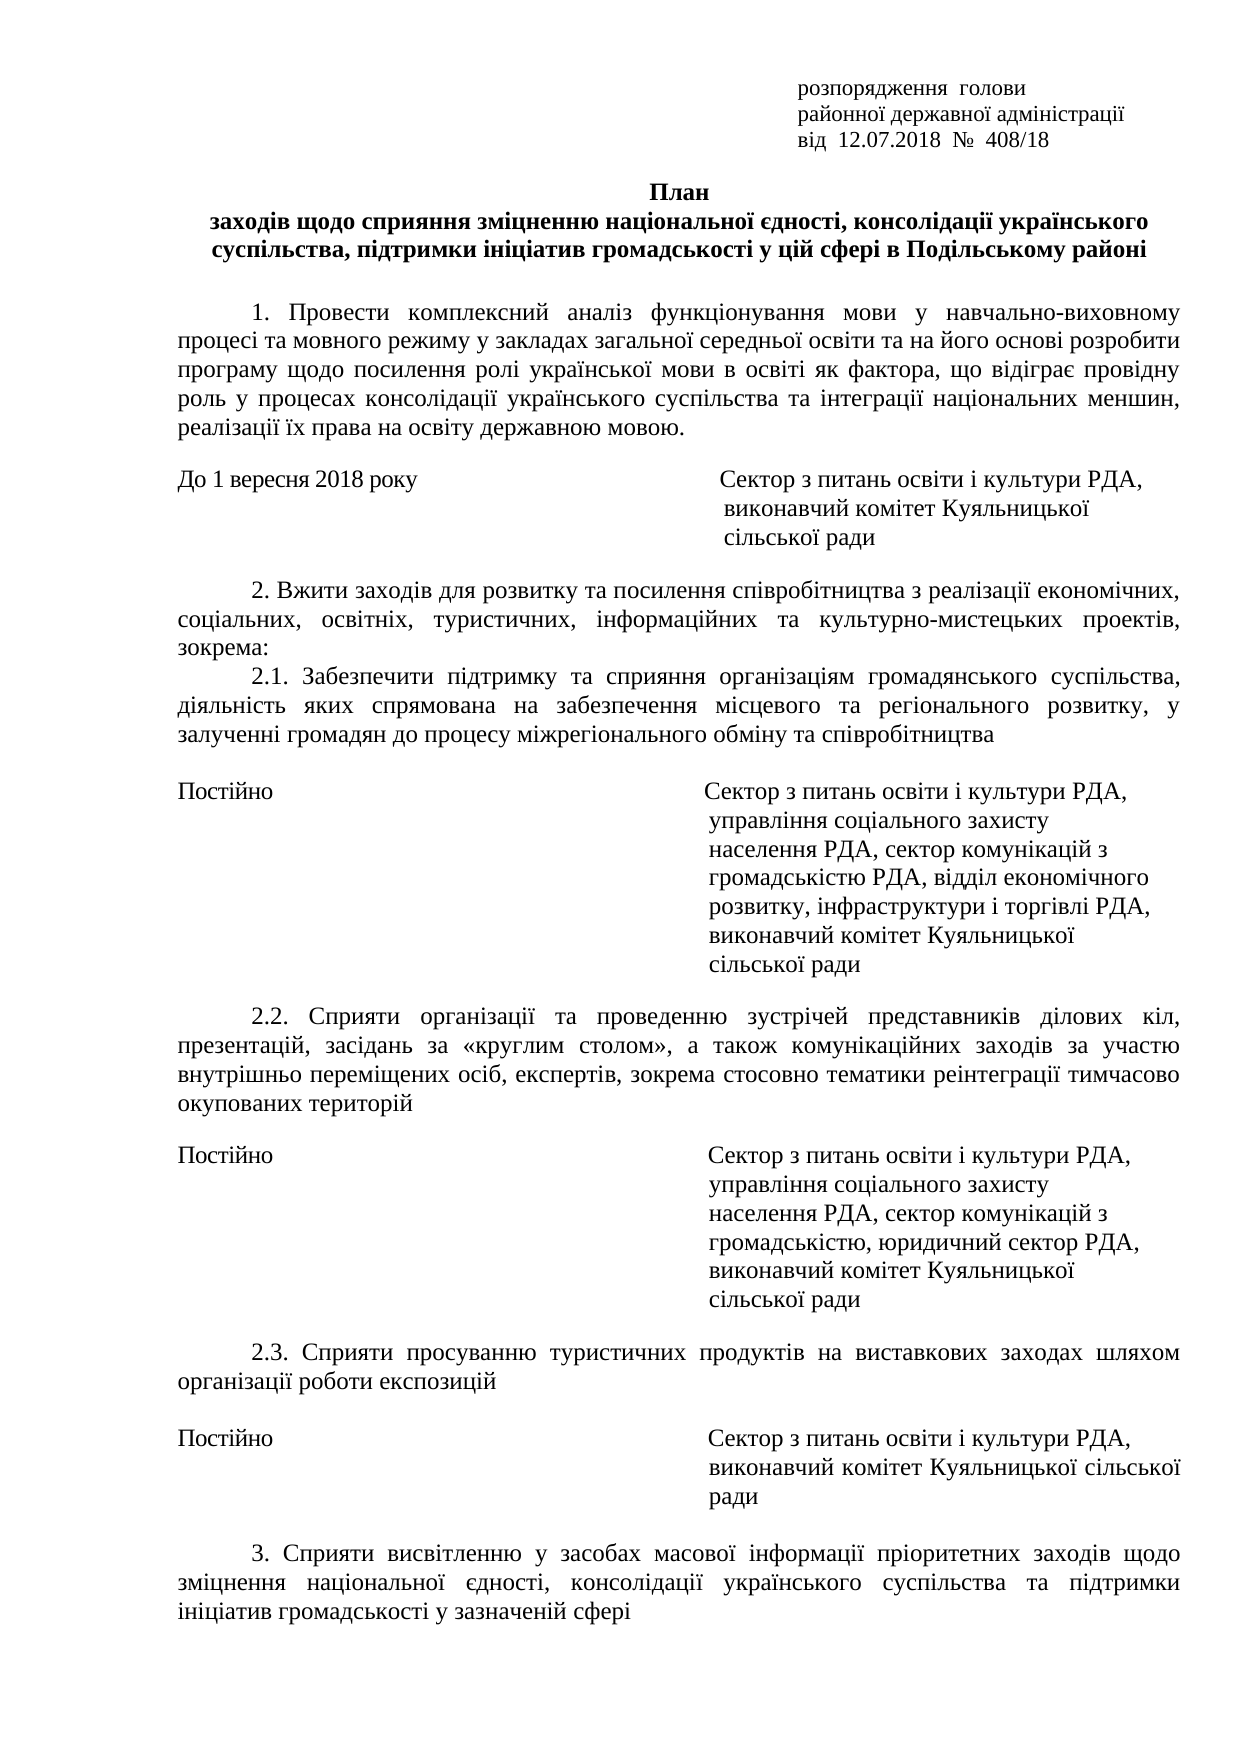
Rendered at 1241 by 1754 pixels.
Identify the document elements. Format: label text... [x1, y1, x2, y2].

text населення РДА, сектор комунікацій з [709, 1198, 1181, 1227]
text районної державної адміністрації [797, 100, 1181, 127]
text Постійно Сектор з питань освіти і культури РДА, [177, 776, 1181, 805]
text 2.2. Сприяти організації та проведенню зустрічей представників ділових кіл, презентацій, засідань за «круглим столом», а також комунікаційних заходів за участю внутрішньо переміщених осіб, експертів, зокрема стосовно тематики реінтеграції тимчасово окупованих територій [177, 1001, 1181, 1116]
text 1. Провести комплексний аналіз функціонування мови у навчально-виховному процесі та мовного режиму у закладах загальної середньої освіти та на його основі розробити програму щодо посилення ролі української мови в освіті як фактора, що відіграє провідну роль у процесах консолідації українського суспільства та інтеграції національних меншин, реалізації їх права на освіту державною мовою. [177, 297, 1181, 441]
text заходів щодо сприяння зміцненню національної єдності, консолідації українського суспільства, підтримки ініціатив громадськості у цій сфері в Подільському районі [177, 206, 1181, 263]
text виконавчий комітет Куяльницької [709, 920, 1181, 949]
text До 1 вересня 2018 року Сектор з питань освіти і культури РДА, [177, 464, 1181, 493]
text Постійно Сектор з питань освіти і культури РДА, [177, 1423, 1181, 1452]
text План [177, 177, 1181, 206]
text від 12.07.2018 № 408/18 [797, 127, 1181, 153]
text громадськістю РДА, відділ економічного [709, 862, 1181, 891]
text громадськістю, юридичний сектор РДА, [709, 1227, 1181, 1256]
text сільської ради [709, 949, 1181, 977]
text 3. Сприяти висвітленню у засобах масової інформації пріоритетних заходів щодо зміцнення національної єдності, консолідації українського суспільства та підтримки ініціатив громадськості у зазначеній сфері [177, 1538, 1181, 1624]
text управління соціального захисту [709, 1169, 1181, 1198]
text 2.1. Забезпечити підтримку та сприяння організаціям громадянського суспільства, діяльність яких спрямована на забезпечення місцевого та регіонального розвитку, у залученні громадян до процесу міжрегіонального обміну та співробітництва [177, 661, 1181, 747]
text розвитку, інфраструктури і торгівлі РДА, [709, 891, 1181, 920]
text 2. Вжити заходів для розвитку та посилення співробітництва з реалізації економічних, соціальних, освітніх, туристичних, інформаційних та культурно-мистецьких проектів, зокрема: [177, 575, 1181, 661]
text сільської ради [723, 522, 1181, 551]
text Постійно Сектор з питань освіти і культури РДА, [177, 1141, 1181, 1169]
text виконавчий комітет Куяльницької [709, 1256, 1181, 1284]
text розпорядження голови [797, 74, 1181, 100]
text сільської ради [709, 1284, 1181, 1313]
text виконавчий комітет Куяльницької сільської ради [709, 1452, 1181, 1509]
text 2.3. Сприяти просуванню туристичних продуктів на виставкових заходах шляхом організації роботи експозицій [177, 1337, 1181, 1394]
text населення РДА, сектор комунікацій з [709, 834, 1181, 862]
text управління соціального захисту [709, 805, 1181, 834]
text виконавчий комітет Куяльницької [723, 493, 1181, 522]
